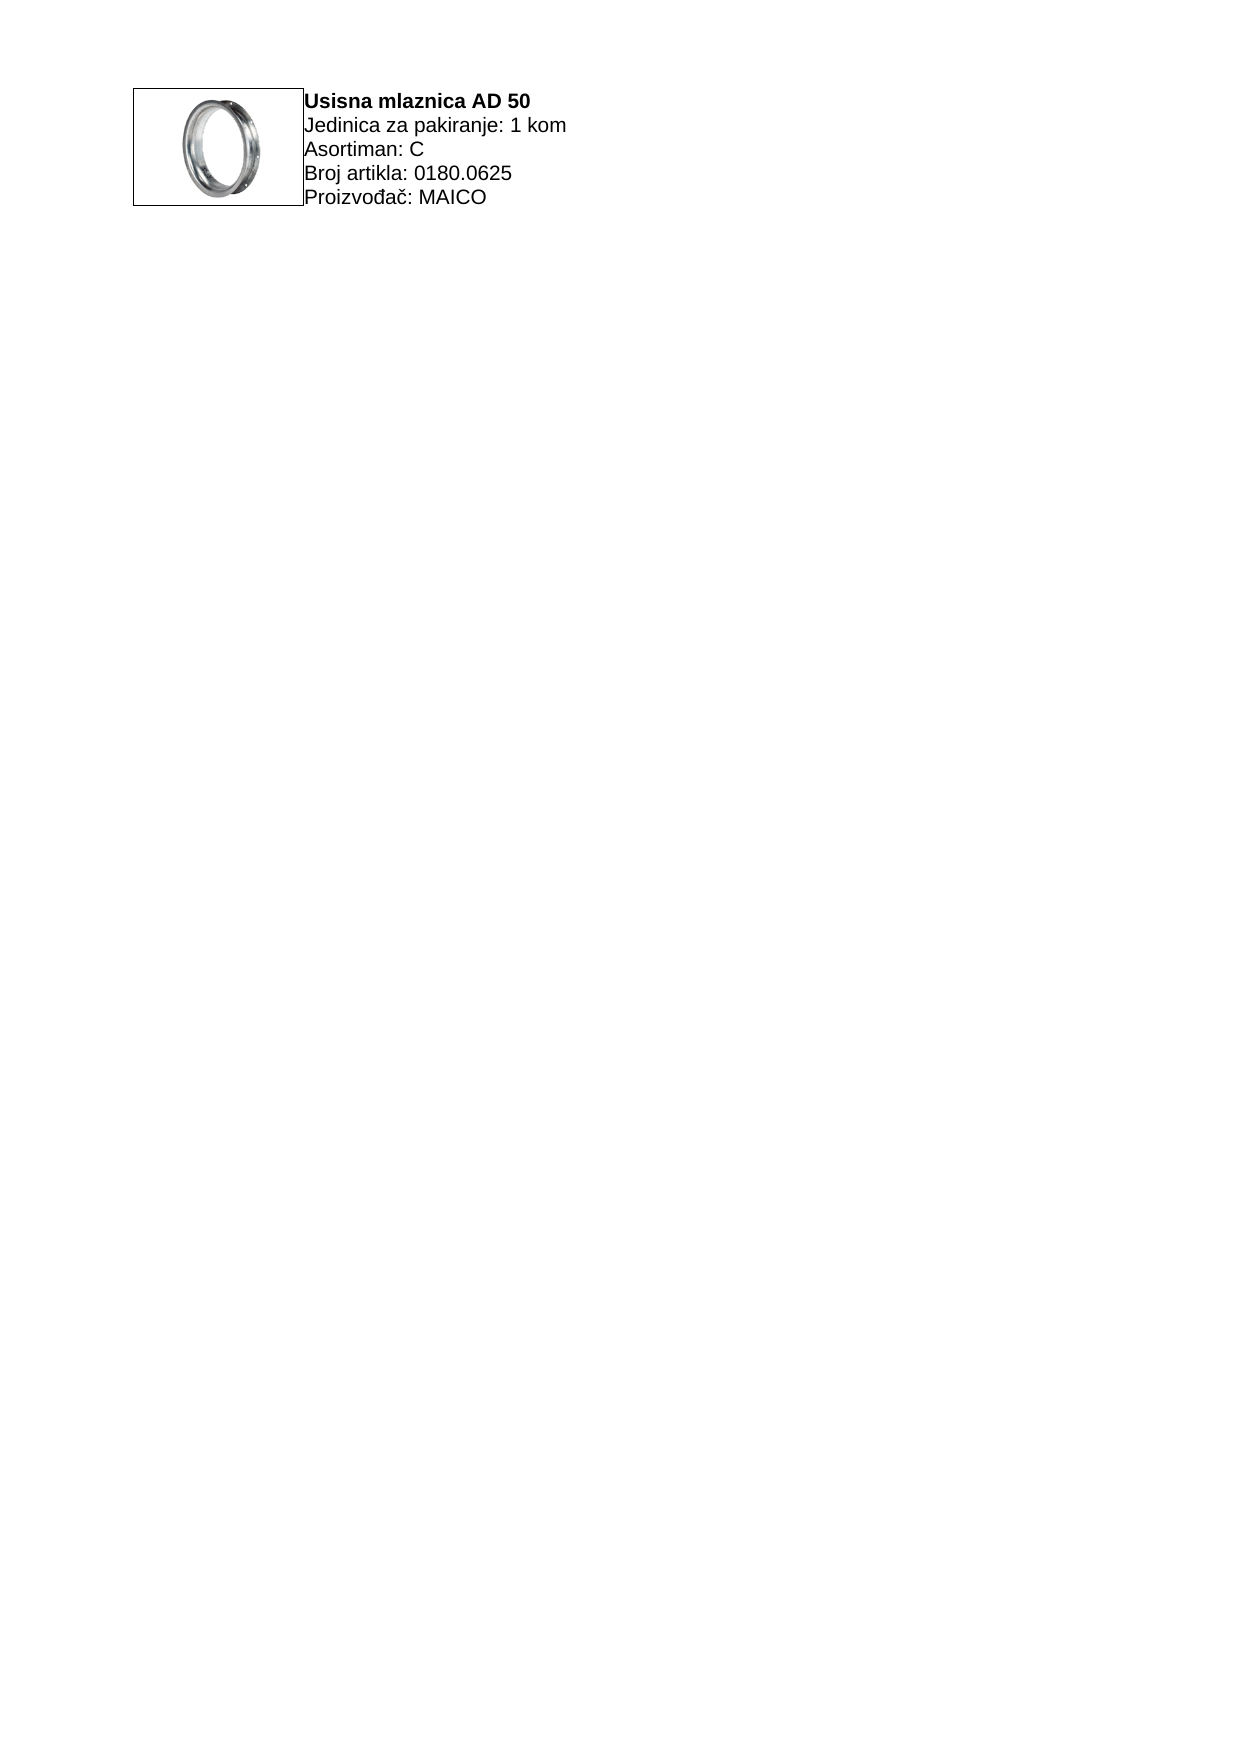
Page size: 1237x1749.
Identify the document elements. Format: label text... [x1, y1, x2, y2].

picture [134, 89, 303, 205]
text Usisna mlaznica AD 50Jedinica za pakiranje: 1 komAsortiman: C Broj artikla: 0180.0625Proizvođač: MAICO [133, 89, 1148, 208]
